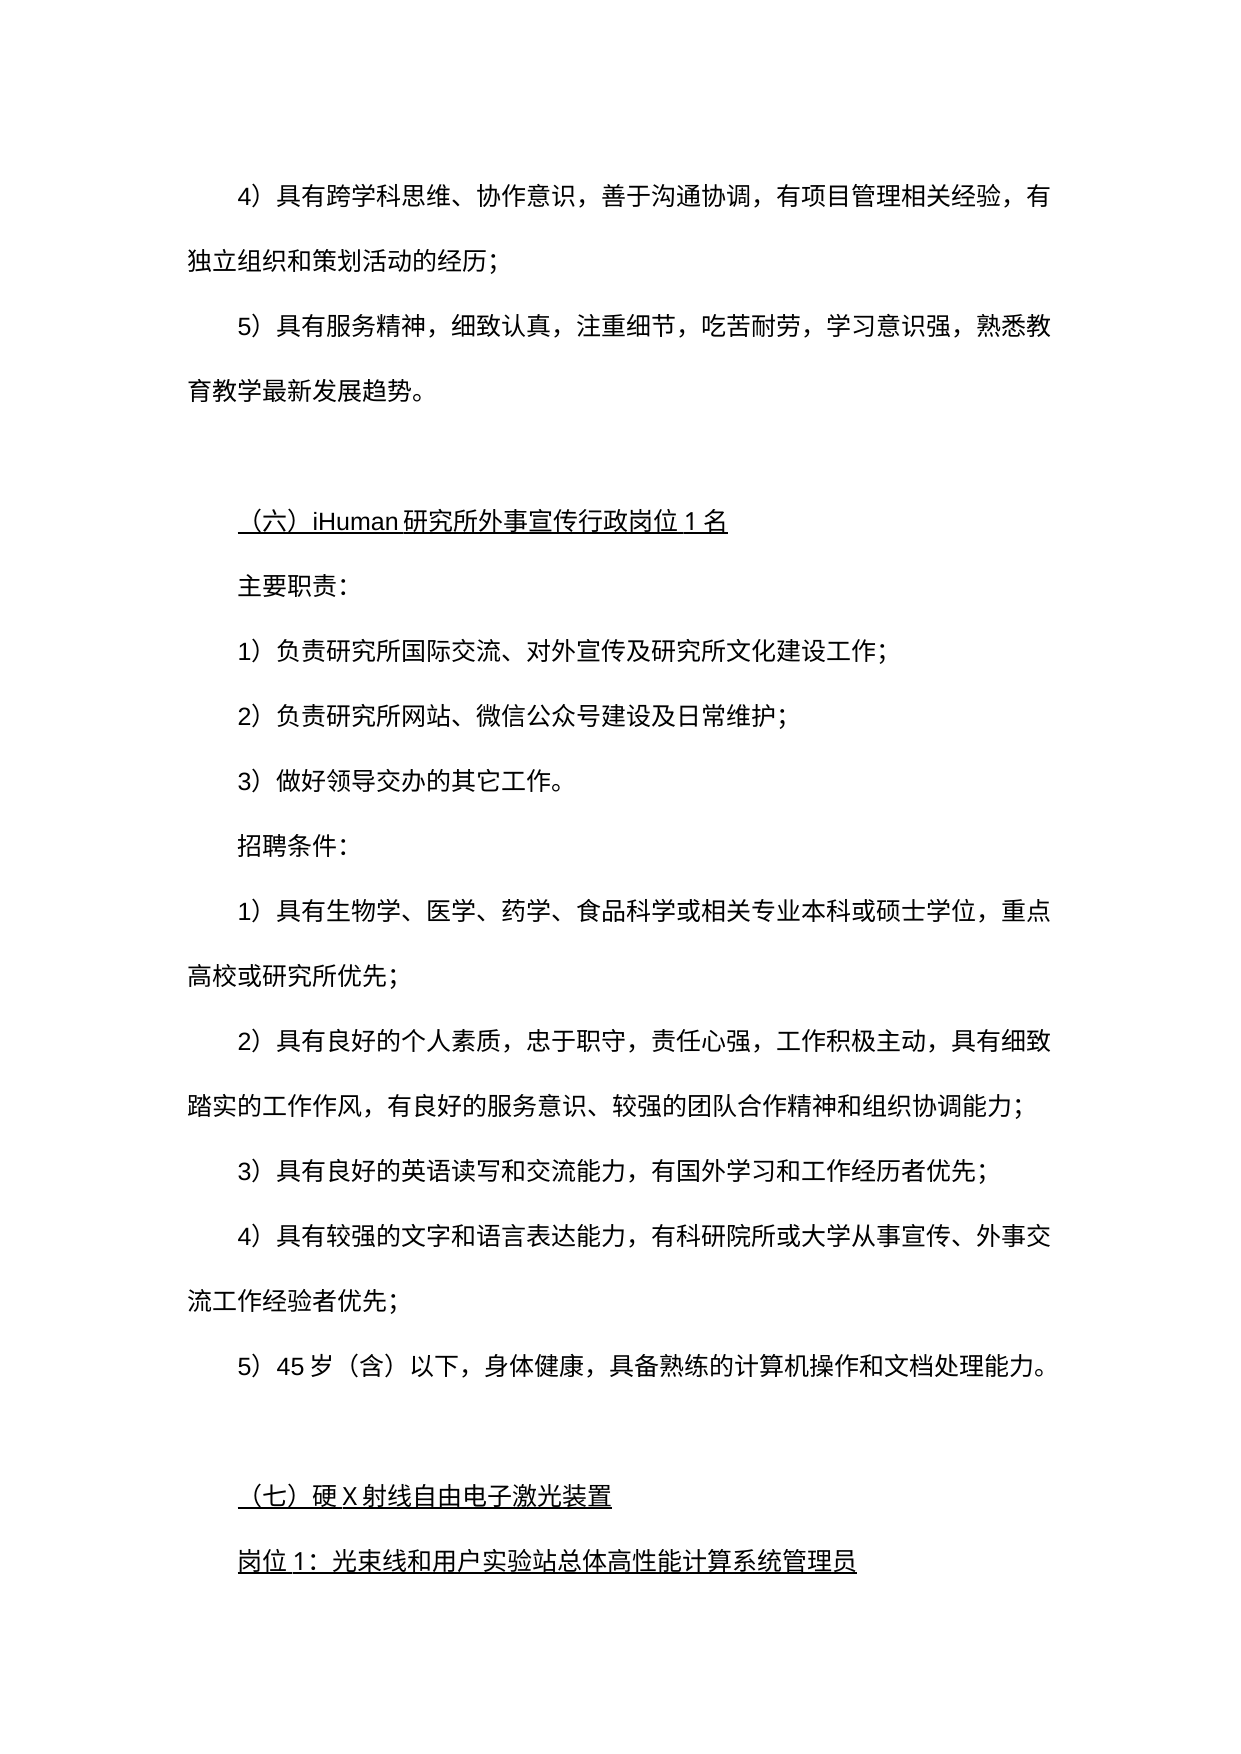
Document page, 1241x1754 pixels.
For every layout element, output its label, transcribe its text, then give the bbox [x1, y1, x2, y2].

text 5）45岁（含）以下，身体健康，具备熟练的计算机操作和文档处理能力。 [187, 1332, 1053, 1397]
text 4）具有跨学科思维、协作意识，善于沟通协调，有项目管理相关经验，有独立组织和策划活动的经历； [187, 162, 1053, 292]
text 2）负责研究所网站、微信公众号建设及日常维护； [187, 682, 1053, 747]
text （七）硬X射线自由电子激光装置 [187, 1462, 1053, 1527]
text 岗位1：光束线和用户实验站总体高性能计算系统管理员 [187, 1527, 1053, 1592]
text （六）iHuman研究所外事宣传行政岗位1名 [187, 487, 1053, 552]
text 招聘条件： [187, 812, 1053, 877]
text 3）具有良好的英语读写和交流能力，有国外学习和工作经历者优先； [187, 1137, 1053, 1202]
text 5）具有服务精神，细致认真，注重细节，吃苦耐劳，学习意识强，熟悉教育教学最新发展趋势。 [187, 292, 1053, 422]
text 3）做好领导交办的其它工作。 [187, 747, 1053, 812]
text 1）负责研究所国际交流、对外宣传及研究所文化建设工作； [187, 617, 1053, 682]
text 主要职责： [187, 552, 1053, 617]
text 1）具有生物学、医学、药学、食品科学或相关专业本科或硕士学位，重点高校或研究所优先； [187, 877, 1053, 1007]
text 4）具有较强的文字和语言表达能力，有科研院所或大学从事宣传、外事交流工作经验者优先； [187, 1202, 1053, 1332]
text 2）具有良好的个人素质，忠于职守，责任心强，工作积极主动，具有细致踏实的工作作风，有良好的服务意识、较强的团队合作精神和组织协调能力； [187, 1007, 1053, 1137]
